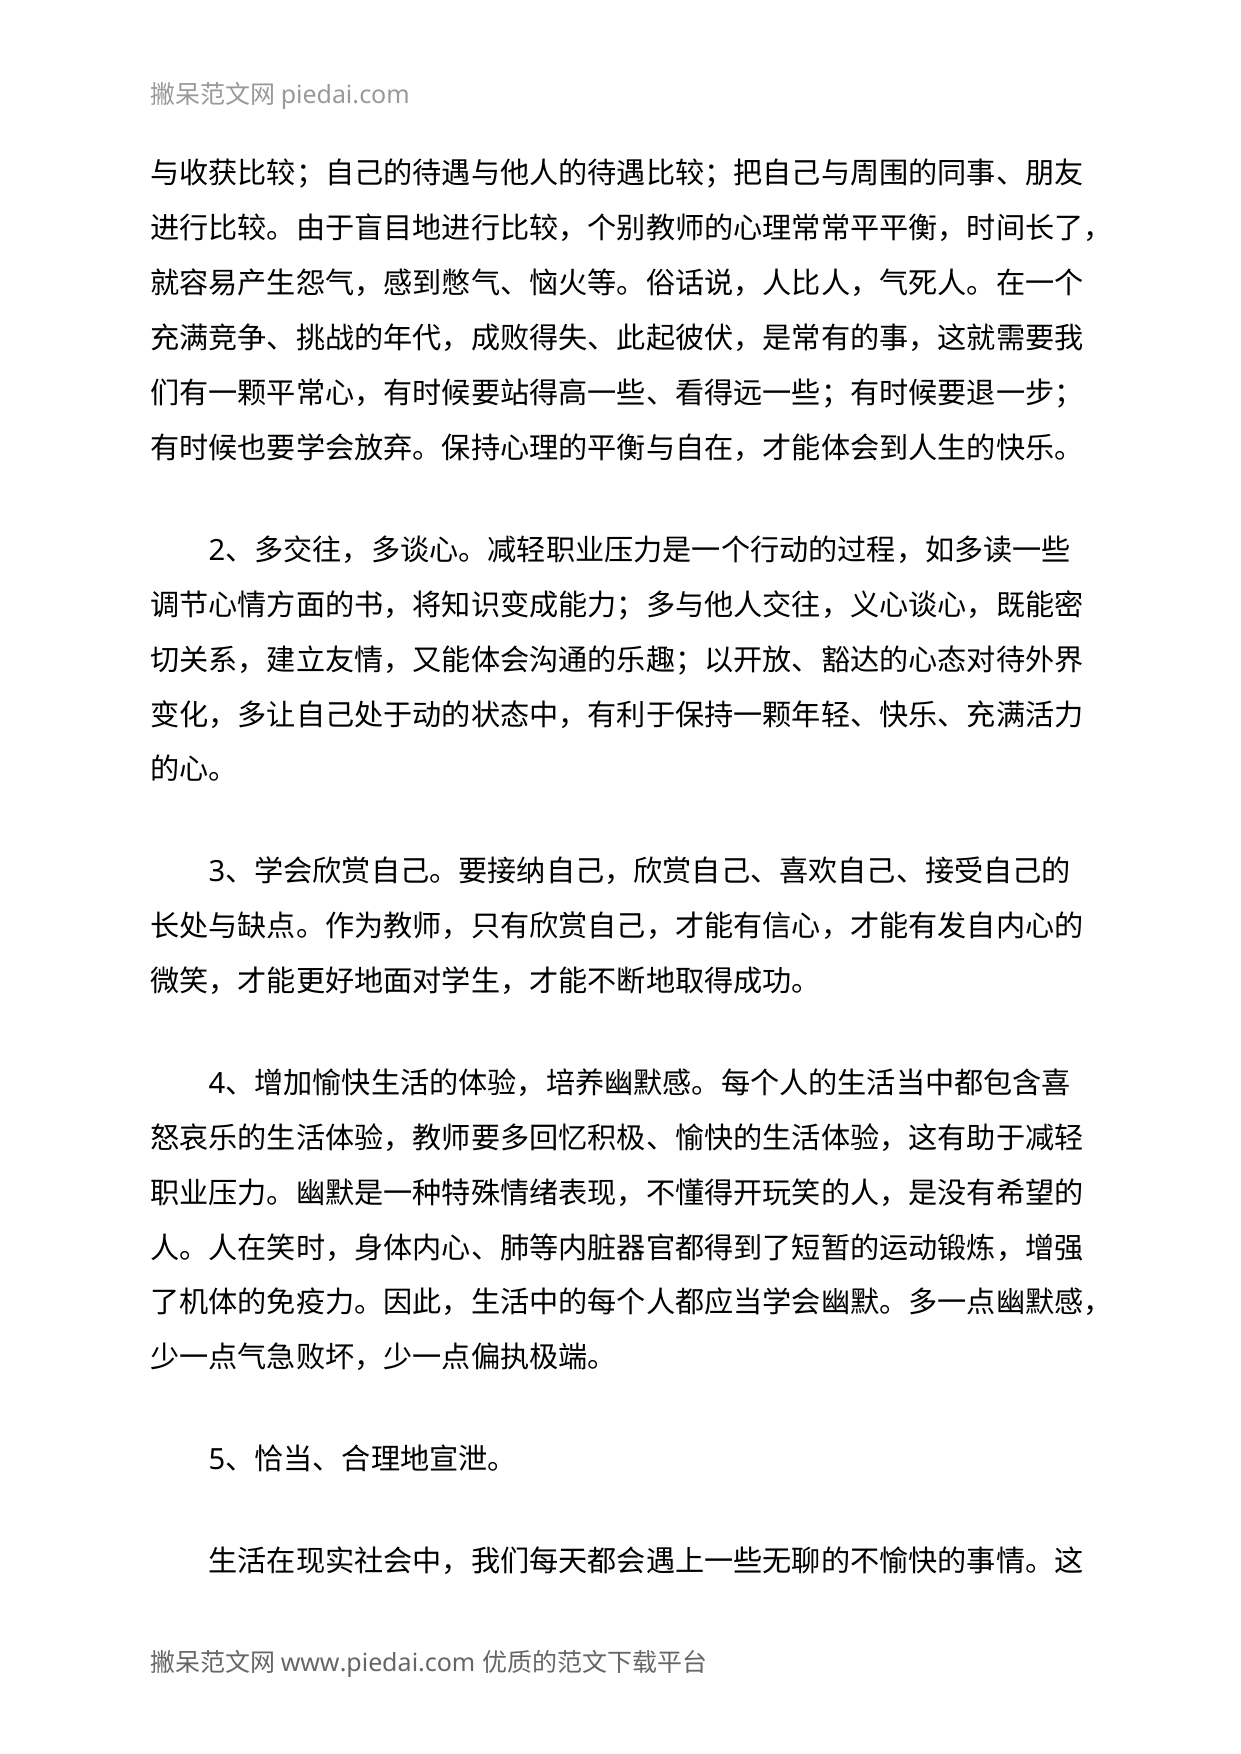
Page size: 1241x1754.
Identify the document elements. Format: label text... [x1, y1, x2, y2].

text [150, 1538, 1090, 1580]
text 4、增加愉快生活的体验，培养幽默感。每个人的生活当中都包含喜怒哀乐的生活体验，教师要多回忆积极、愉快的生活体验，这有助于减轻职业压力。幽默是一种特殊情绪表现，不懂得开玩笑的人，是没有希望的人。人在笑时，身体内心、肺等内脏器官都得到了短暂的运动锻炼，增强了机体的免疫力。因此，生活中的每个人都应当学会幽默。多一点幽默感，少一点气急败坏，少一点偏执极端。 [150, 1059, 1090, 1376]
text 2、多交往，多谈心。减轻职业压力是一个行动的过程，如多读一些调节心情方面的书，将知识变成能力；多与他人交往，义心谈心，既能密切关系，建立友情，又能体会沟通的乐趣；以开放、豁达的心态对待外界变化，多让自己处于动的状态中，有利于保持一颗年轻、快乐、充满活力的心。 [150, 526, 1090, 788]
text 3、学会欣赏自己。要接纳自己，欣赏自己、喜欢自己、接受自己的长处与缺点。作为教师，只有欣赏自己，才能有信心，才能有发自内心的微笑，才能更好地面对学生，才能不断地取得成功。 [150, 848, 1090, 1000]
text 5、恰当、合理地宣泄。 [150, 1436, 1090, 1478]
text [150, 150, 1090, 467]
